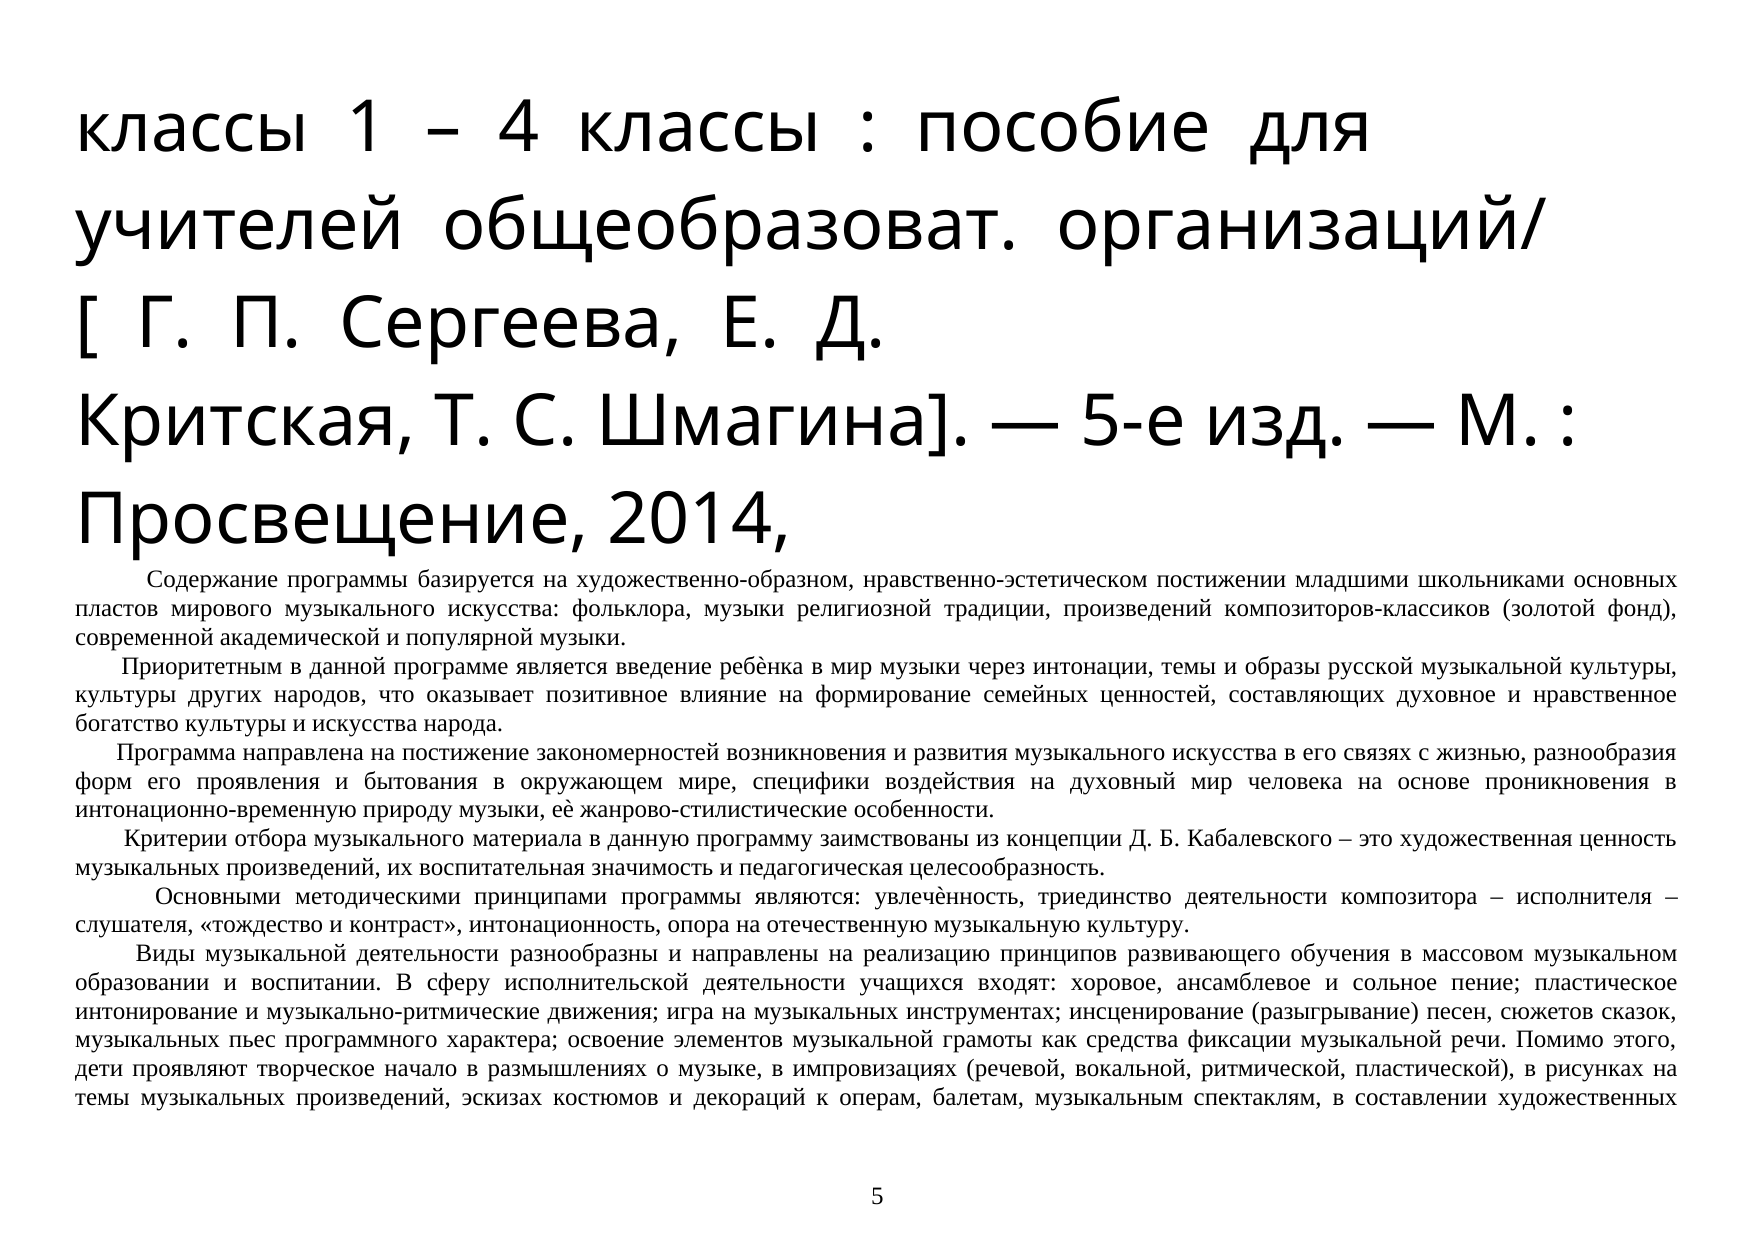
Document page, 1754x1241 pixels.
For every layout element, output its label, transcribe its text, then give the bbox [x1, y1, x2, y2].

text Критская, Т. С. Шмагина]. — 5-е изд. — М. : Просвещение, 2014, [75, 369, 1679, 564]
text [75, 938, 1679, 1111]
text Основными методическими принципами программы являются: увлечѐнность, триединство деятельности композитора – исполнителя – слушателя, «тождество и контраст», интонационность, опора на отечественную музыкальную культуру. [75, 881, 1679, 938]
text классы 1 – 4 классы : пособие для учителей общеобразоват. организаций/ [ Г. П. Сергеева, Е. Д. [75, 75, 1679, 369]
text Критерии отбора музыкального материала в данную программу заимствованы из концепции Д. Б. Кабалевского – это художественная ценность музыкальных произведений, их воспитательная значимость и педагогическая целесообразность. [75, 823, 1679, 881]
text Приоритетным в данной программе является введение ребѐнка в мир музыки через интонации, темы и образы русской музыкальной культуры, культуры других народов, что оказывает позитивное влияние на формирование семейных ценностей, составляющих духовное и нравственное богатство культуры и искусства народа. [75, 651, 1679, 737]
text Содержание программы базируется на художественно-образном, нравственно-эстетическом постижении младшими школьниками основных пластов мирового музыкального искусства: фольклора, музыки религиозной традиции, произведений композиторов-классиков (золотой фонд), современной академической и популярной музыки. [75, 564, 1679, 651]
text Программа направлена на постижение закономерностей возникновения и развития музыкального искусства в его связях с жизнью, разнообразия форм его проявления и бытования в окружающем мире, специфики воздействия на духовный мир человека на основе проникновения в интонационно-временную природу музыки, еѐ жанрово-стилистические особенности. [75, 737, 1679, 823]
